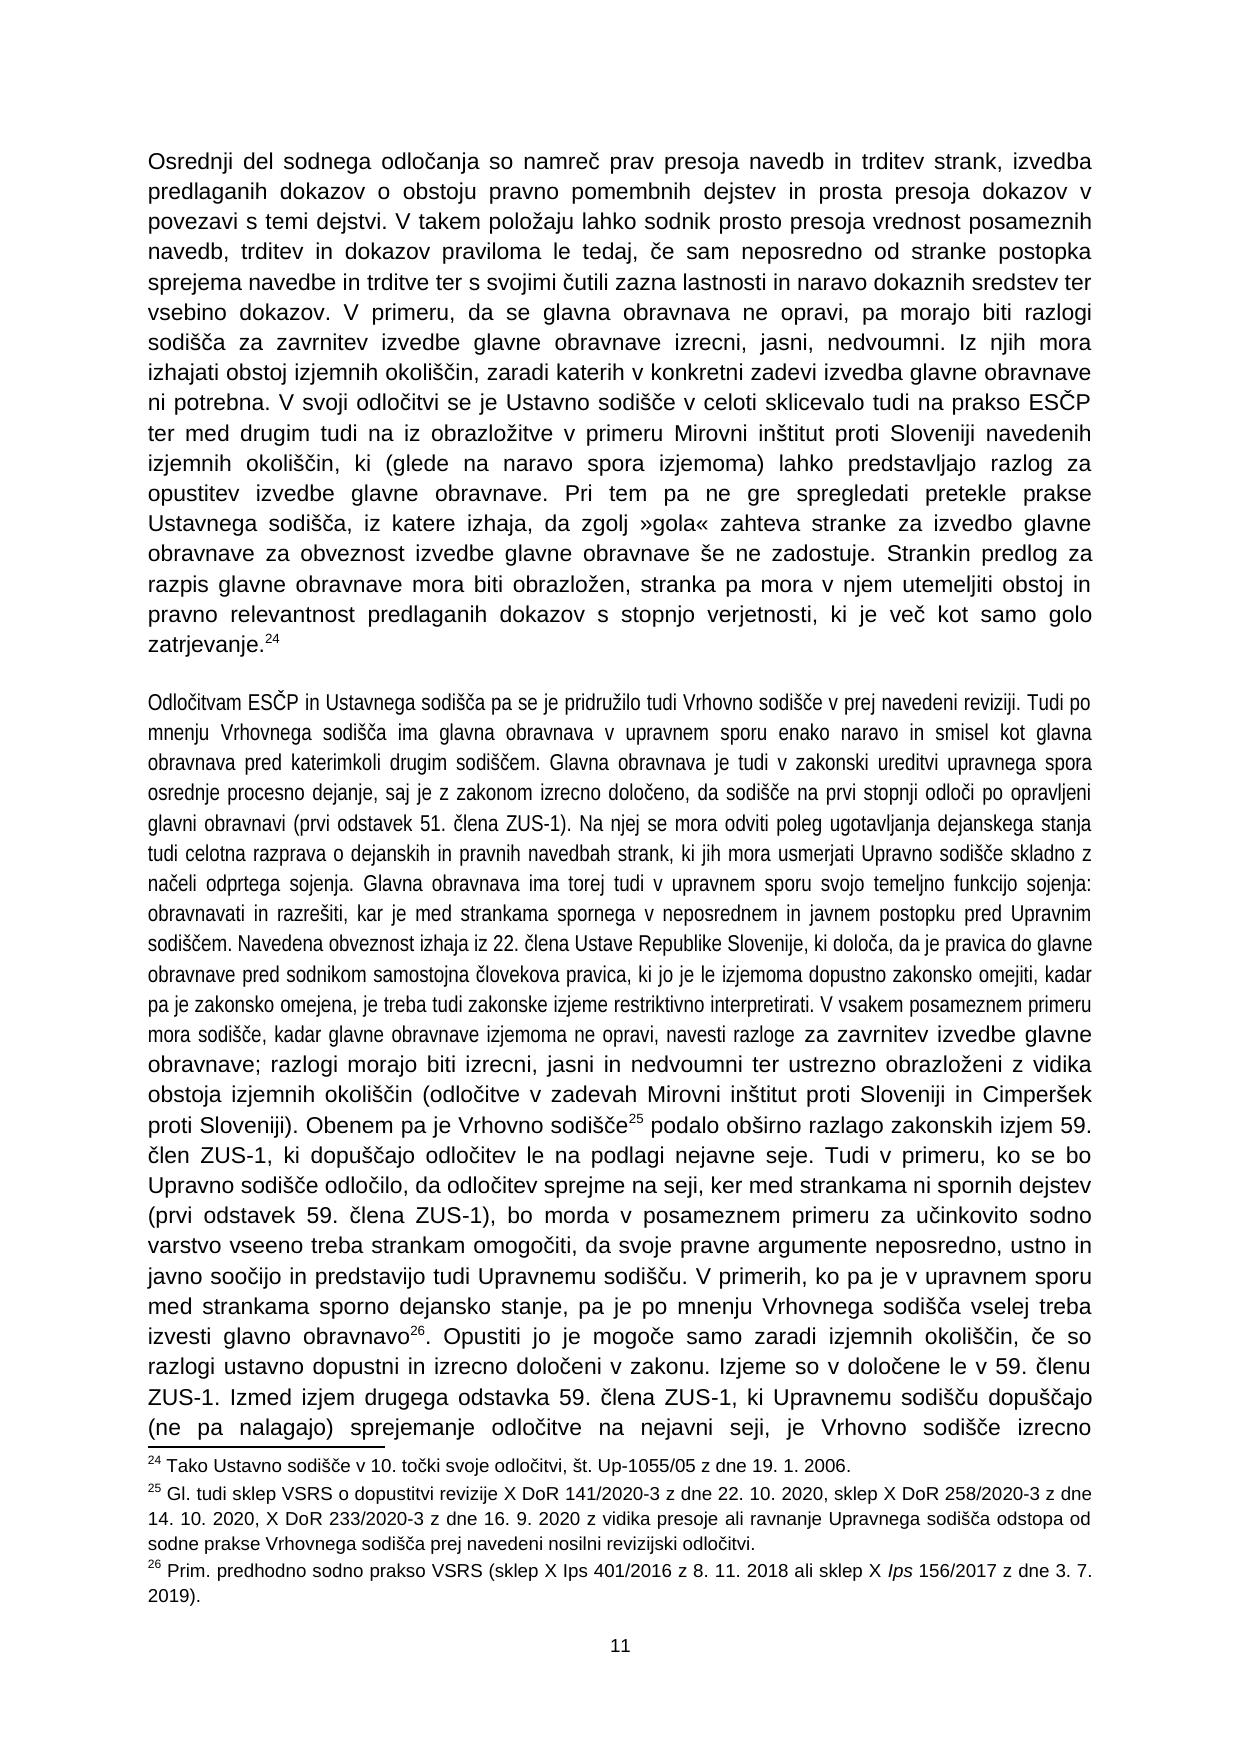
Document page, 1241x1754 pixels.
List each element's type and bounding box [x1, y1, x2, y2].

text [148, 689, 1093, 1440]
text [148, 148, 1093, 657]
